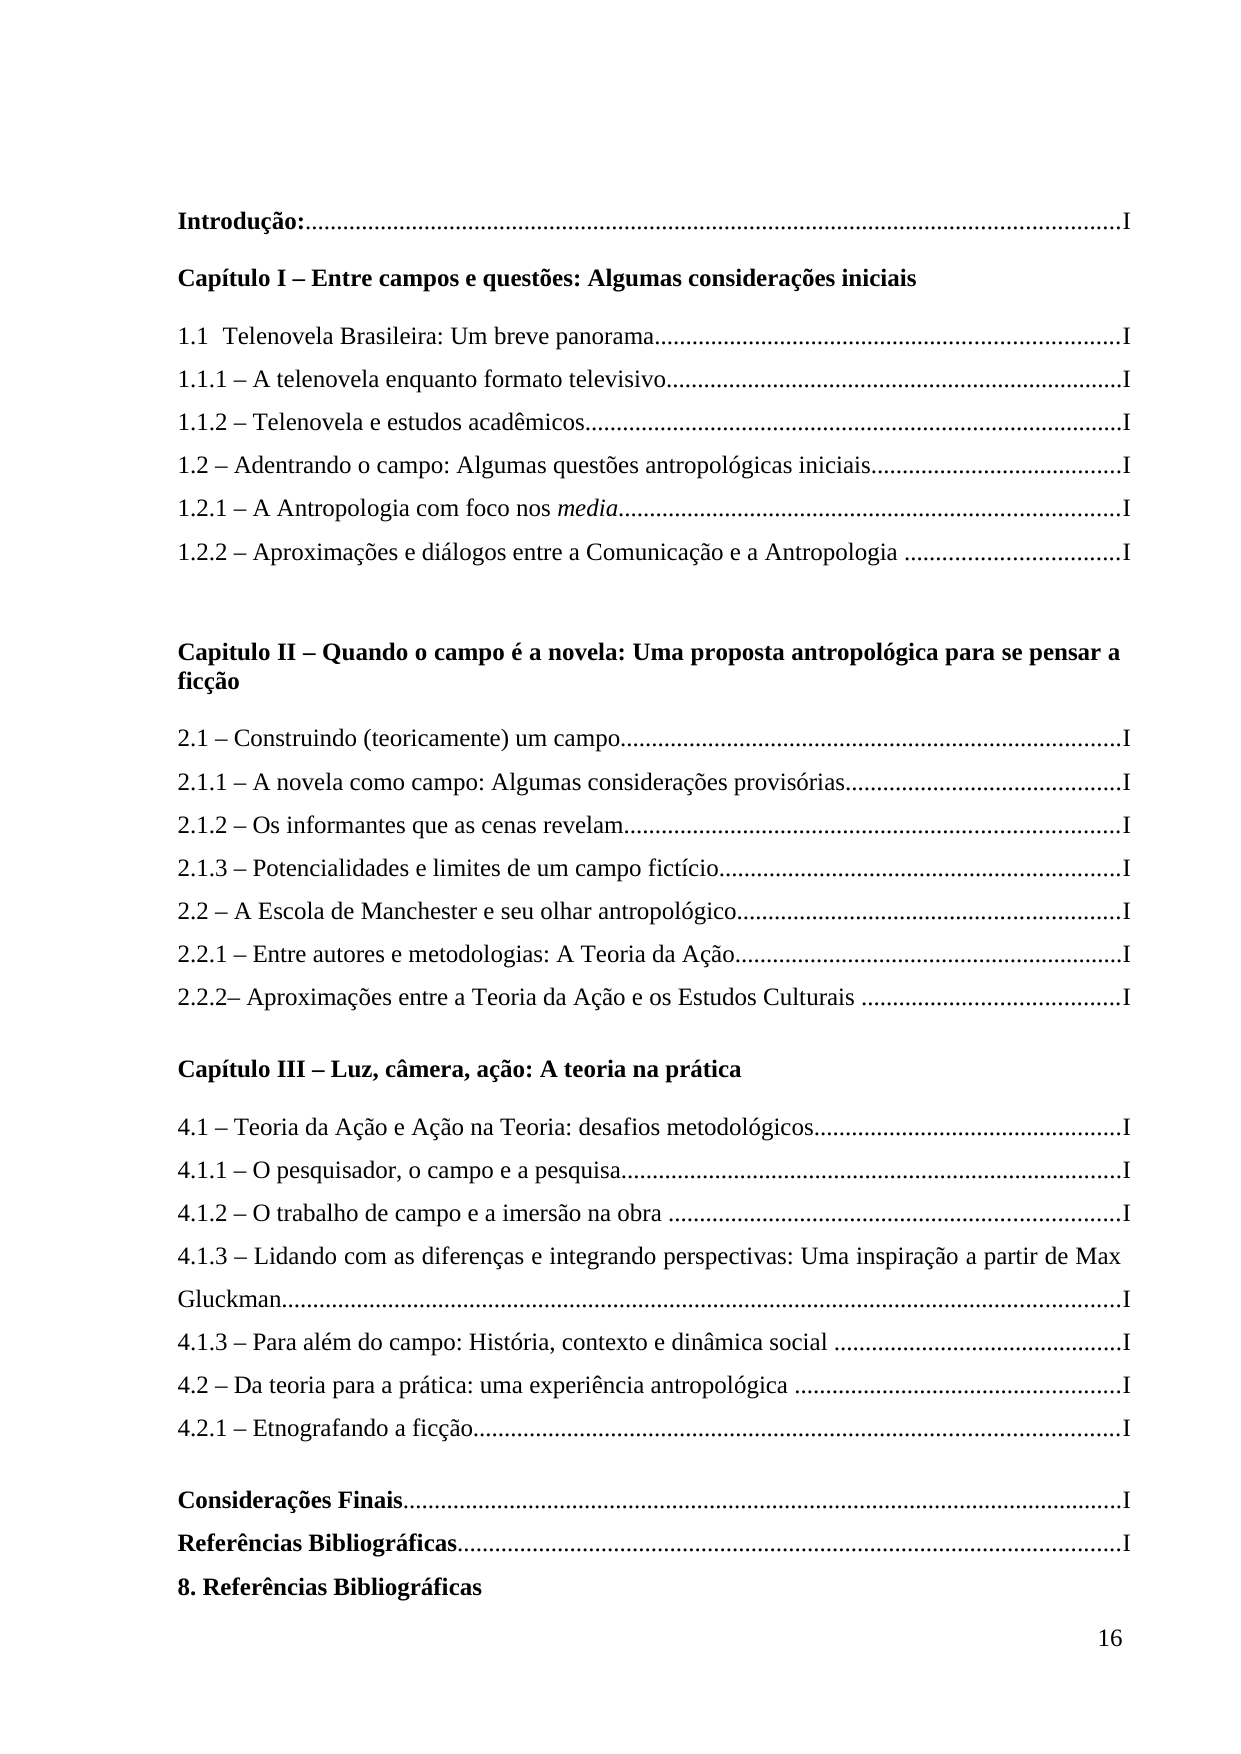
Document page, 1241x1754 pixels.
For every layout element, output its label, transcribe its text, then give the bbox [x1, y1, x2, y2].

text Introdução: I [177, 206, 1122, 235]
text 4.2 – Da teoria para a prática: uma experiência antropológica I [177, 1370, 1122, 1399]
text 1.2.2 – Aproximações e diálogos entre a Comunicação e a Antropologia I [177, 537, 1122, 565]
text 1.1.1 – A telenovela enquanto formato televisivo I [177, 364, 1122, 393]
text 2.2.2– Aproximações entre a Teoria da Ação e os Estudos Culturais I [177, 982, 1122, 1011]
text 2.1.1 – A novela como campo: Algumas considerações provisórias I [177, 767, 1122, 795]
list Telenovela Brasileira: Um breve panorama I [177, 321, 1122, 350]
text Referências Bibliográficas I [177, 1528, 1122, 1557]
text 4.2.1 – Etnografando a ficção I [177, 1413, 1122, 1442]
text 1.1.2 – Telenovela e estudos acadêmicos I [177, 407, 1122, 436]
text Capitulo II – Quando o campo é a novela: Uma proposta antropológica para se pensar a ficção [177, 637, 1122, 695]
text 2.1.2 – Os informantes que as cenas revelam I [177, 810, 1122, 838]
text Considerações Finais I [177, 1485, 1122, 1514]
text 4.1.3 – Para além do campo: História, contexto e dinâmica social I [177, 1327, 1122, 1356]
text 4.1 – Teoria da Ação e Ação na Teoria: desafios metodológicos I [177, 1112, 1122, 1140]
text 8. Referências Bibliográficas [177, 1572, 1122, 1600]
text 4.1.2 – O trabalho de campo e a imersão na obra I [177, 1198, 1122, 1227]
text Capítulo I – Entre campos e questões: Algumas considerações iniciais [177, 263, 1122, 292]
text Capítulo III – Luz, câmera, ação: A teoria na prática [177, 1054, 1122, 1083]
text 2.1.3 – Potencialidades e limites de um campo fictício I [177, 853, 1122, 882]
text 2.1 – Construindo (teoricamente) um campo I [177, 723, 1122, 752]
text 1.2.1 – A Antropologia com foco nos media I [177, 493, 1122, 522]
text 4.1.3 – Lidando com as diferenças e integrando perspectivas: Uma inspiração a partir de Max Gluckman I [177, 1241, 1122, 1313]
text 2.2.1 – Entre autores e metodologias: A Teoria da Ação I [177, 939, 1122, 968]
text 2.2 – A Escola de Manchester e seu olhar antropológico I [177, 896, 1122, 925]
text 4.1.1 – O pesquisador, o campo e a pesquisa I [177, 1155, 1122, 1183]
text 1.2 – Adentrando o campo: Algumas questões antropológicas iniciais I [177, 450, 1122, 479]
